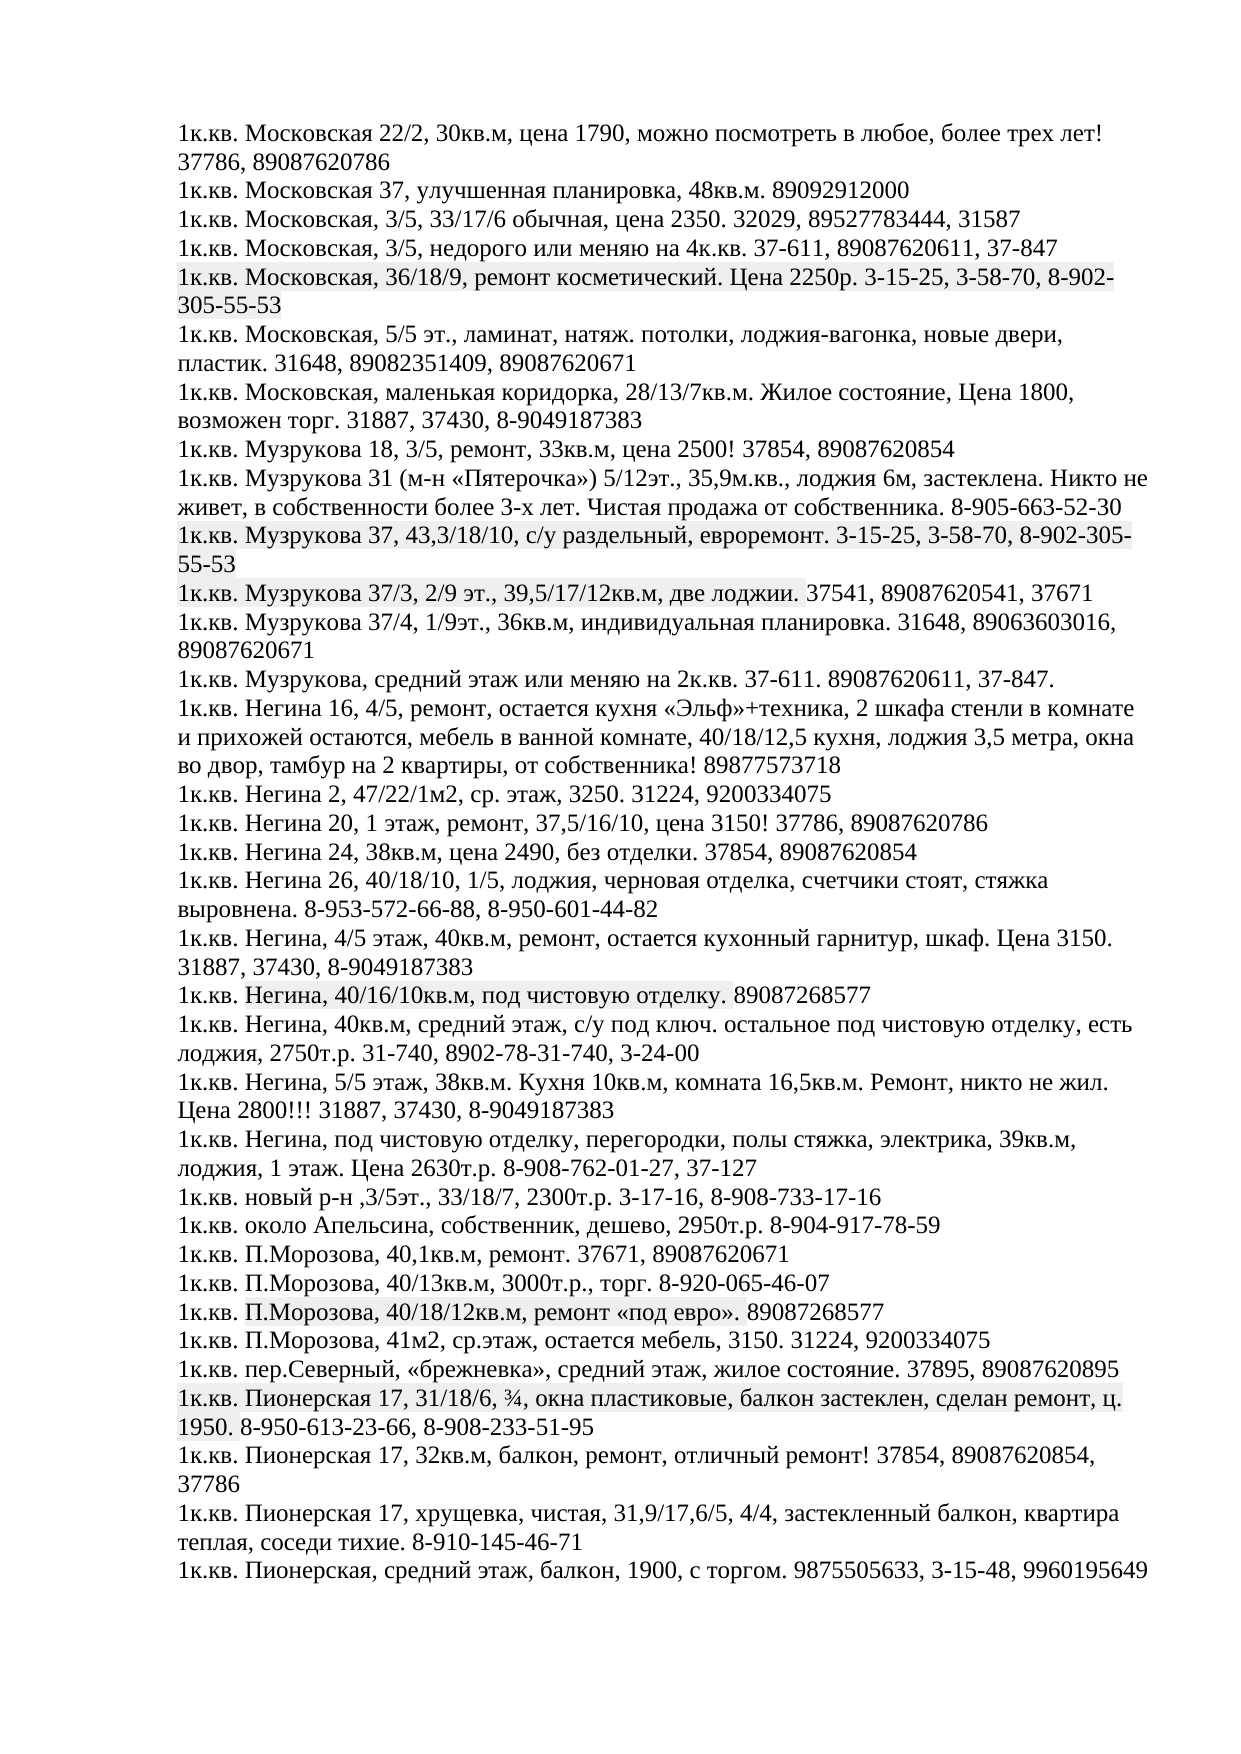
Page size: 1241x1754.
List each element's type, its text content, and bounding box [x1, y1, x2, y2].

text 1к.кв. Московская 37, улучшенная планировка, 48кв.м. 89092912000 [177, 176, 1152, 204]
text 1к.кв. новый р-н ,3/5эт., 33/18/7, 2300т.р. 3-17-16, 8-908-733-17-16 [177, 1182, 1152, 1211]
text 1к.кв. Музрукова 37, 43,3/18/10, с/у раздельный, евроремонт. 3-15-25, 3-58-70, 8-902-305-55-53 [236, 521, 1152, 578]
text 1к.кв. Музрукова 37/3, 2/9 эт., 39,5/17/12кв.м, две лоджии. 37541, 89087620541, 37671 [806, 578, 1152, 607]
text 1к.кв. Пионерская 17, 31/18/6, ¾, окна пластиковые, балкон застеклен, сделан ремонт, ц. 1950. 8-950-613-23-66, 8-908-233-51-95 [423, 1383, 1152, 1441]
text 1к.кв. Пионерская, средний этаж, балкон, 1900, с торгом. 9875505633, 3-15-48, 9960195649 [177, 1556, 1152, 1584]
text 1к.кв. Негина 16, 4/5, ремонт, остается кухня «Эльф»+техника, 2 шкафа стенли в комнате и прихожей остаются, мебель в ванной комнате, 40/18/12,5 кухня, лоджия 3,5 метра, окна во двор, тамбур на 2 квартиры, от собственника! 89877573718 [177, 693, 1152, 779]
text 1к.кв. Негина, 5/5 этаж, 38кв.м. Кухня 10кв.м, комната 16,5кв.м. Ремонт, никто не жил. Цена 2800!!! 31887, 37430, 8-9049187383 [177, 1067, 1152, 1124]
text 1к.кв. Московская, маленькая коридорка, 28/13/7кв.м. Жилое состояние, Цена 1800, возможен торг. 31887, 37430, 8-9049187383 [177, 377, 1152, 434]
text 1к.кв. П.Морозова, 40/13кв.м, 3000т.р., торг. 8-920-065-46-07 [177, 1268, 1152, 1297]
text 1к.кв. Негина, под чистовую отделку, перегородки, полы стяжка, электрика, 39кв.м, лоджия, 1 этаж. Цена 2630т.р. 8-908-762-01-27, 37-127 [177, 1124, 1152, 1182]
text 1к.кв. Негина, 40/16/10кв.м, под чистовую отделку. 89087268577 [733, 981, 1152, 1009]
text 1к.кв. П.Морозова, 41м2, ср.этаж, остается мебель, 3150. 31224, 9200334075 [177, 1326, 1152, 1354]
text 1к.кв. Московская, 3/5, недорого или меняю на 4к.кв. 37-611, 89087620611, 37-847 [177, 233, 1152, 262]
text 1к.кв. Негина 24, 38кв.м, цена 2490, без отделки. 37854, 89087620854 [177, 837, 1152, 866]
text 1к.кв. Музрукова 18, 3/5, ремонт, 33кв.м, цена 2500! 37854, 89087620854 [742, 434, 1152, 463]
text 1к.кв. Негина 20, 1 этаж, ремонт, 37,5/16/10, цена 3150! 37786, 89087620786 [177, 808, 1152, 837]
text 1к.кв. Пионерская 17, хрущевка, чистая, 31,9/17,6/5, 4/4, застекленный балкон, квартира теплая, соседи тихие. 8-910-145-46-71 [177, 1498, 1152, 1556]
text 1к.кв. Музрукова 37/4, 1/9эт., 36кв.м, индивидуальная планировка. 31648, 89063603016, 89087620671 [177, 607, 1152, 664]
text 1к.кв. Московская, 36/18/9, ремонт косметический. Цена 2250р. 3-15-25, 3-58-70, 8-902-305-55-53 [281, 262, 1152, 319]
text 1к.кв. Музрукова, средний этаж или меняю на 2к.кв. 37-611. 89087620611, 37-847. [177, 664, 1152, 693]
text 1к.кв. около Апельсина, собственник, дешево, 2950т.р. 8-904-917-78-59 [177, 1211, 1152, 1239]
text 1к.кв. П.Морозова, 40,1кв.м, ремонт. 37671, 89087620671 [177, 1239, 1152, 1268]
text 1к.кв. Негина, 4/5 этаж, 40кв.м, ремонт, остается кухонный гарнитур, шкаф. Цена 3150. 31887, 37430, 8-9049187383 [177, 923, 1152, 981]
text 1к.кв. Музрукова 31 (м-н «Пятерочка») 5/12эт., 35,9м.кв., лоджия 6м, застеклена. Никто не живет, в собственности более 3-х лет. Чистая продажа от собственника. 8-905-663-52-30 [177, 463, 1152, 521]
text 1к.кв. Московская, 5/5 эт., ламинат, натяж. потолки, лоджия-вагонка, новые двери, пластик. 31648, 89082351409, 89087620671 [177, 319, 1152, 377]
text 1к.кв. Московская 22/2, 30кв.м, цена 1790, можно посмотреть в любое, более трех лет! 37786, 89087620786 [177, 118, 1152, 176]
text 1к.кв. пер.Северный, «брежневка», средний этаж, жилое состояние. 37895, 89087620895 [177, 1354, 1152, 1383]
text 1к.кв. Пионерская 17, 32кв.м, балкон, ремонт, отличный ремонт! 37854, 89087620854, 37786 [177, 1441, 1152, 1498]
text 1к.кв. Московская, 3/5, 33/17/6 обычная, цена 2350. 32029, 89527783444, 31587 [177, 204, 1152, 233]
text 1к.кв. Негина, 40кв.м, средний этаж, с/у под ключ. остальное под чистовую отделку, есть лоджия, 2750т.р. 31-740, 8902-78-31-740, 3-24-00 [177, 1009, 1152, 1067]
text 1к.кв. Негина 2, 47/22/1м2, ср. этаж, 3250. 31224, 9200334075 [177, 779, 1152, 808]
text 1к.кв. Негина 26, 40/18/10, 1/5, лоджия, черновая отделка, счетчики стоят, стяжка выровнена. 8-953-572-66-88, 8-950-601-44-82 [177, 866, 1152, 923]
text 1к.кв. П.Морозова, 40/18/12кв.м, ремонт «под евро». 89087268577 [747, 1297, 1152, 1326]
